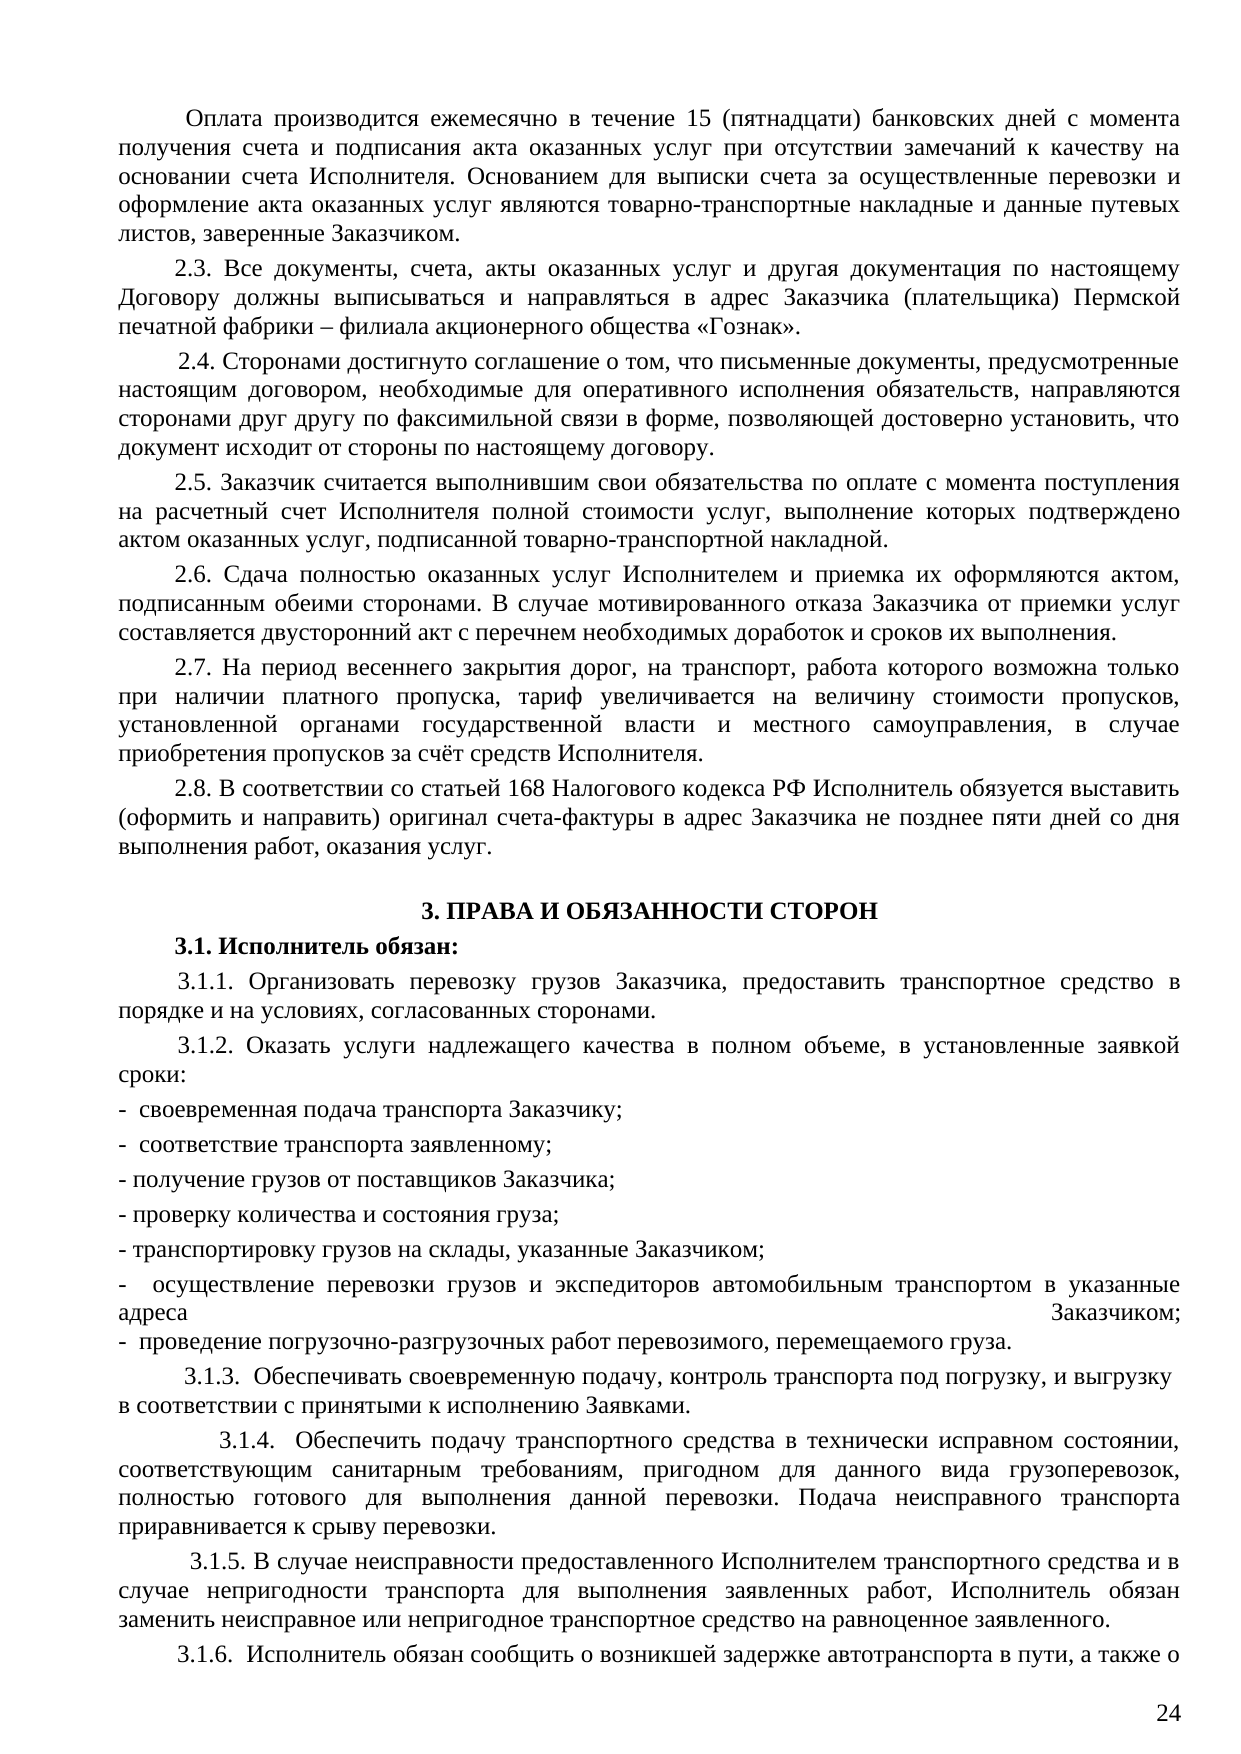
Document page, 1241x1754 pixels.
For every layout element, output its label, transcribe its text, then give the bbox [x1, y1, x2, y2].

text - проверку количества и состояния груза; [118, 1199, 1181, 1227]
text 3.1.3. Обеспечивать своевременную подачу, контроль транспорта под погрузку, и выгрузку в соответствии с принятыми к исполнению Заявками. [118, 1361, 1173, 1419]
text 3.1.4. Обеспечить подачу транспортного средства в технически исправном состоянии, соответствующим санитарным требованиям, пригодном для данного вида грузоперевозок, полностью готового для выполнения данной перевозки. Подача неисправного транспорта приравнивается к срыву перевозки. [118, 1425, 1181, 1540]
text 3.1.1. Организовать перевозку грузов Заказчика, предоставить транспортное средство в порядке и на условиях, согласованных сторонами. [118, 966, 1181, 1024]
text 3.1.5. В случае неисправности предоставленного Исполнителем транспортного средства и в случае непригодности транспорта для выполнения заявленных работ, Исполнитель обязан заменить неисправное или непригодное транспортное средство на равноценное заявленного. [118, 1546, 1181, 1632]
text 2.4. Сторонами достигнуто соглашение о том, что письменные документы, предусмотренные настоящим договором, необходимые для оперативного исполнения обязательств, направляются сторонами друг другу по факсимильной связи в форме, позволяющей достоверно установить, что документ исходит от стороны по настоящему договору. [118, 346, 1181, 461]
text - получение грузов от поставщиков Заказчика; [118, 1164, 1181, 1192]
text 3.1.2. Оказать услуги надлежащего качества в полном объеме, в установленные заявкой сроки: [118, 1030, 1181, 1087]
text 2.6. Сдача полностью оказанных услуг Исполнителем и приемка их оформляются актом, подписанным обеими сторонами. В случае мотивированного отказа Заказчика от приемки услуг составляется двусторонний акт с перечнем необходимых доработок и сроков их выполнения. [118, 559, 1181, 646]
text - соответствие транспорта заявленному; [118, 1129, 1181, 1157]
text - осуществление перевозки грузов и экспедиторов автомобильным транспортом в указанные адреса Заказчиком; - проведение погрузочно-разгрузочных работ перевозимого, перемещаемого груза. [118, 1269, 1181, 1355]
text Оплата производится ежемесячно в течение 15 (пятнадцати) банковских дней с момента получения счета и подписания акта оказанных услуг при отсутствии замечаний к качеству на основании счета Исполнителя. Основанием для выписки счета за осуществленные перевозки и оформление акта оказанных услуг являются товарно-транспортные накладные и данные путевых листов, заверенные Заказчиком. [118, 103, 1181, 247]
text 3.1. Исполнитель обязан: [118, 931, 1181, 960]
text 2.5. Заказчик считается выполнившим свои обязательства по оплате с момента поступления на расчетный счет Исполнителя полной стоимости услуг, выполнение которых подтверждено актом оказанных услуг, подписанной товарно-транспортной накладной. [118, 467, 1181, 553]
text 3. ПРАВА И ОБЯЗАННОСТИ СТОРОН [118, 896, 1181, 925]
text 2.8. В соответствии со статьей 168 Налогового кодекса РФ Исполнитель обязуется выставить (оформить и направить) оригинал счета-фактуры в адрес Заказчика не позднее пяти дней со дня выполнения работ, оказания услуг. [118, 773, 1181, 859]
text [118, 1639, 1181, 1667]
text 2.7. На период весеннего закрытия дорог, на транспорт, работа которого возможна только при наличии платного пропуска, тариф увеличивается на величину стоимости пропусков, установленной органами государственной власти и местного самоуправления, в случае приобретения пропусков за счёт средств Исполнителя. [118, 652, 1181, 767]
text - своевременная подача транспорта Заказчику; [118, 1094, 1181, 1122]
text - транспортировку грузов на склады, указанные Заказчиком; [118, 1234, 1181, 1262]
text 2.3. Все документы, счета, акты оказанных услуг и другая документация по настоящему Договору должны выписываться и направляться в адрес Заказчика (плательщика) Пермской печатной фабрики – филиала акционерного общества «Гознак». [118, 253, 1181, 339]
